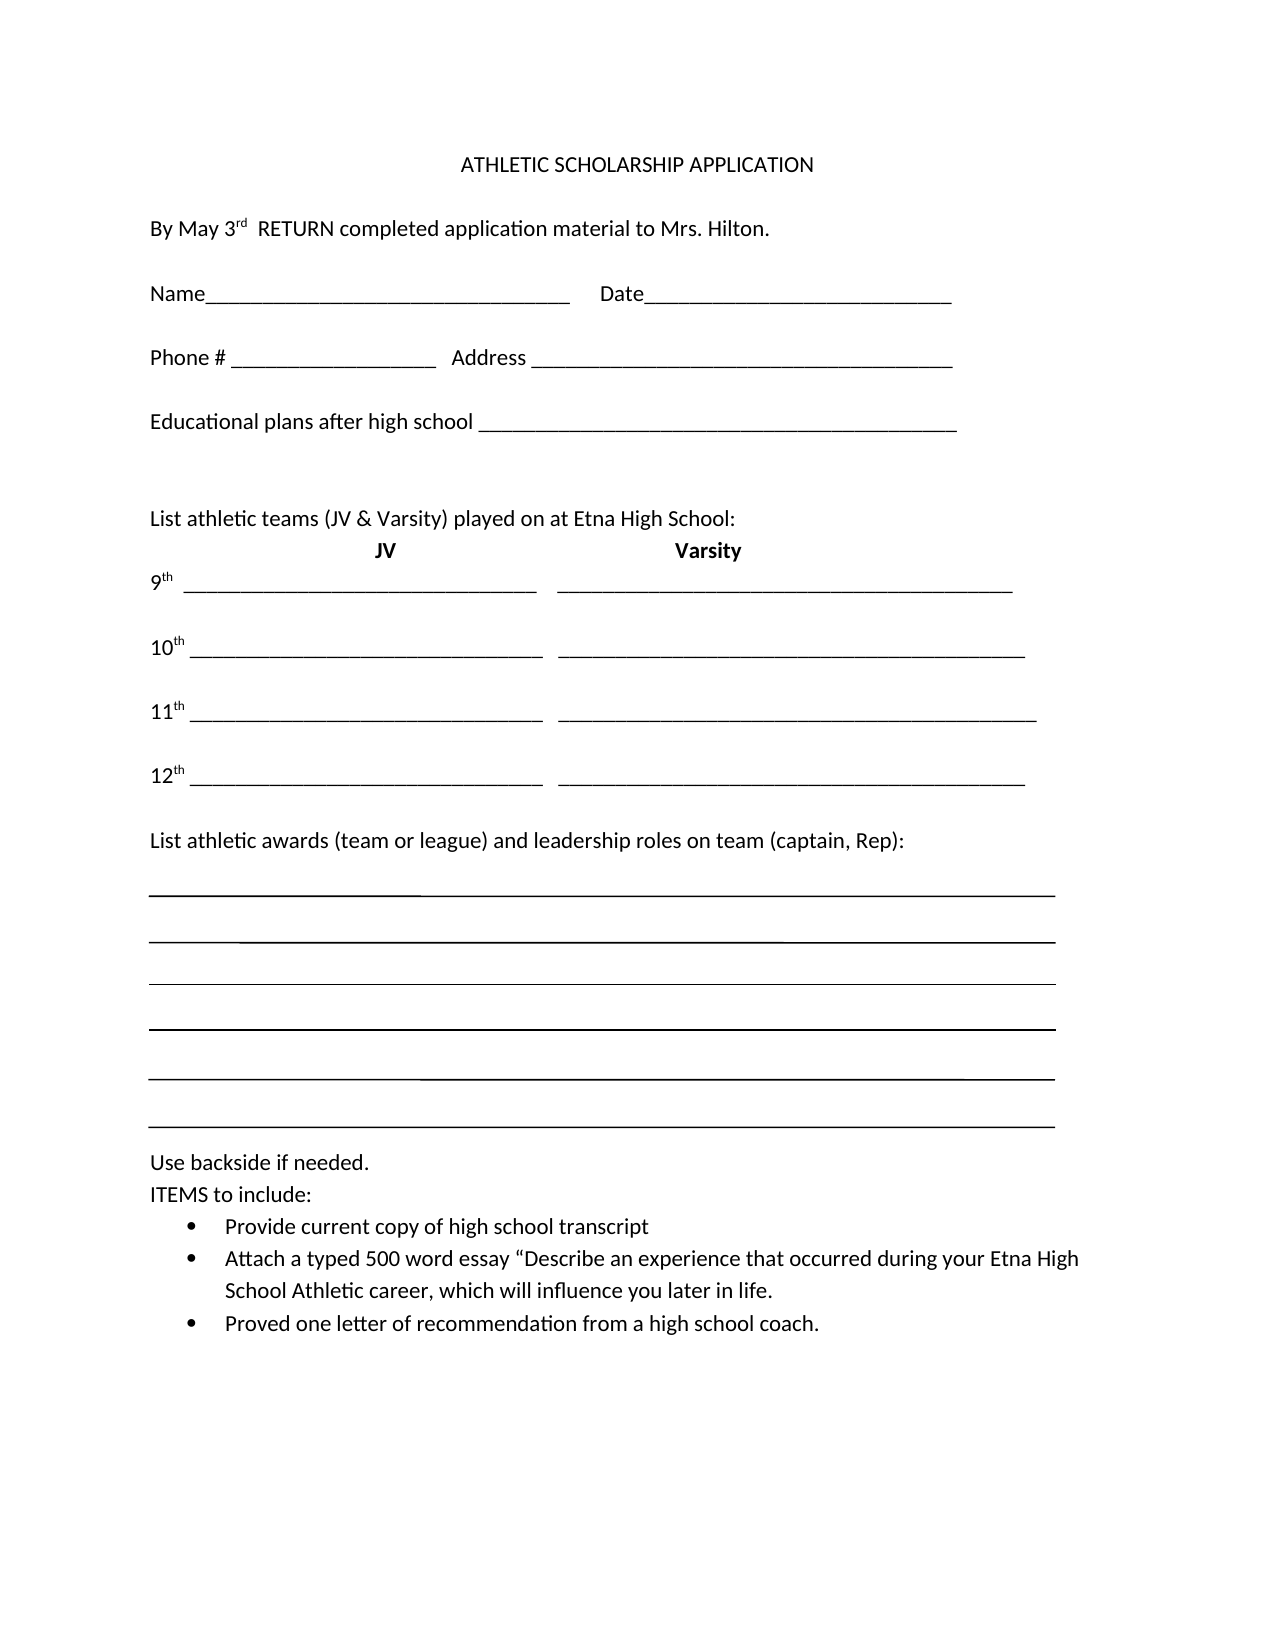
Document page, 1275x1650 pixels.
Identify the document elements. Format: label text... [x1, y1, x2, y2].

text JV Varsity [150, 536, 1125, 564]
list Proved one letter of recommendation from a high school coach. [187, 1309, 1125, 1337]
text 9th _______________________________ ________________________________________ [150, 568, 1125, 596]
text Educational plans after high school __________________________________________ [150, 407, 1125, 436]
text Use backside if needed. [150, 1148, 1125, 1176]
text ITEMS to include: [150, 1180, 1125, 1208]
text Phone # __________________ Address _____________________________________ [150, 343, 1125, 371]
text 12th _______________________________ _________________________________________ [150, 762, 1125, 789]
list Attach a typed 500 word essay “Describe an experience that occurred during your Etna High School Athletic career, which will influence you later in life. [187, 1244, 1125, 1304]
text 10th _______________________________ _________________________________________ [150, 633, 1125, 661]
text List athletic awards (team or league) and leadership roles on team (captain, Rep): [150, 826, 1125, 854]
text List athletic teams (JV & Varsity) played on at Etna High School: [150, 504, 1125, 532]
list Provide current copy of high school transcript [187, 1212, 1125, 1240]
text 11th _______________________________ __________________________________________ [150, 697, 1125, 725]
text By May 3rd RETURN completed application material to Mrs. Hilton. [150, 214, 1125, 242]
text ATHLETIC SCHOLARSHIP APPLICATION [150, 150, 1125, 178]
text Name________________________________ Date___________________________ [150, 279, 1125, 307]
